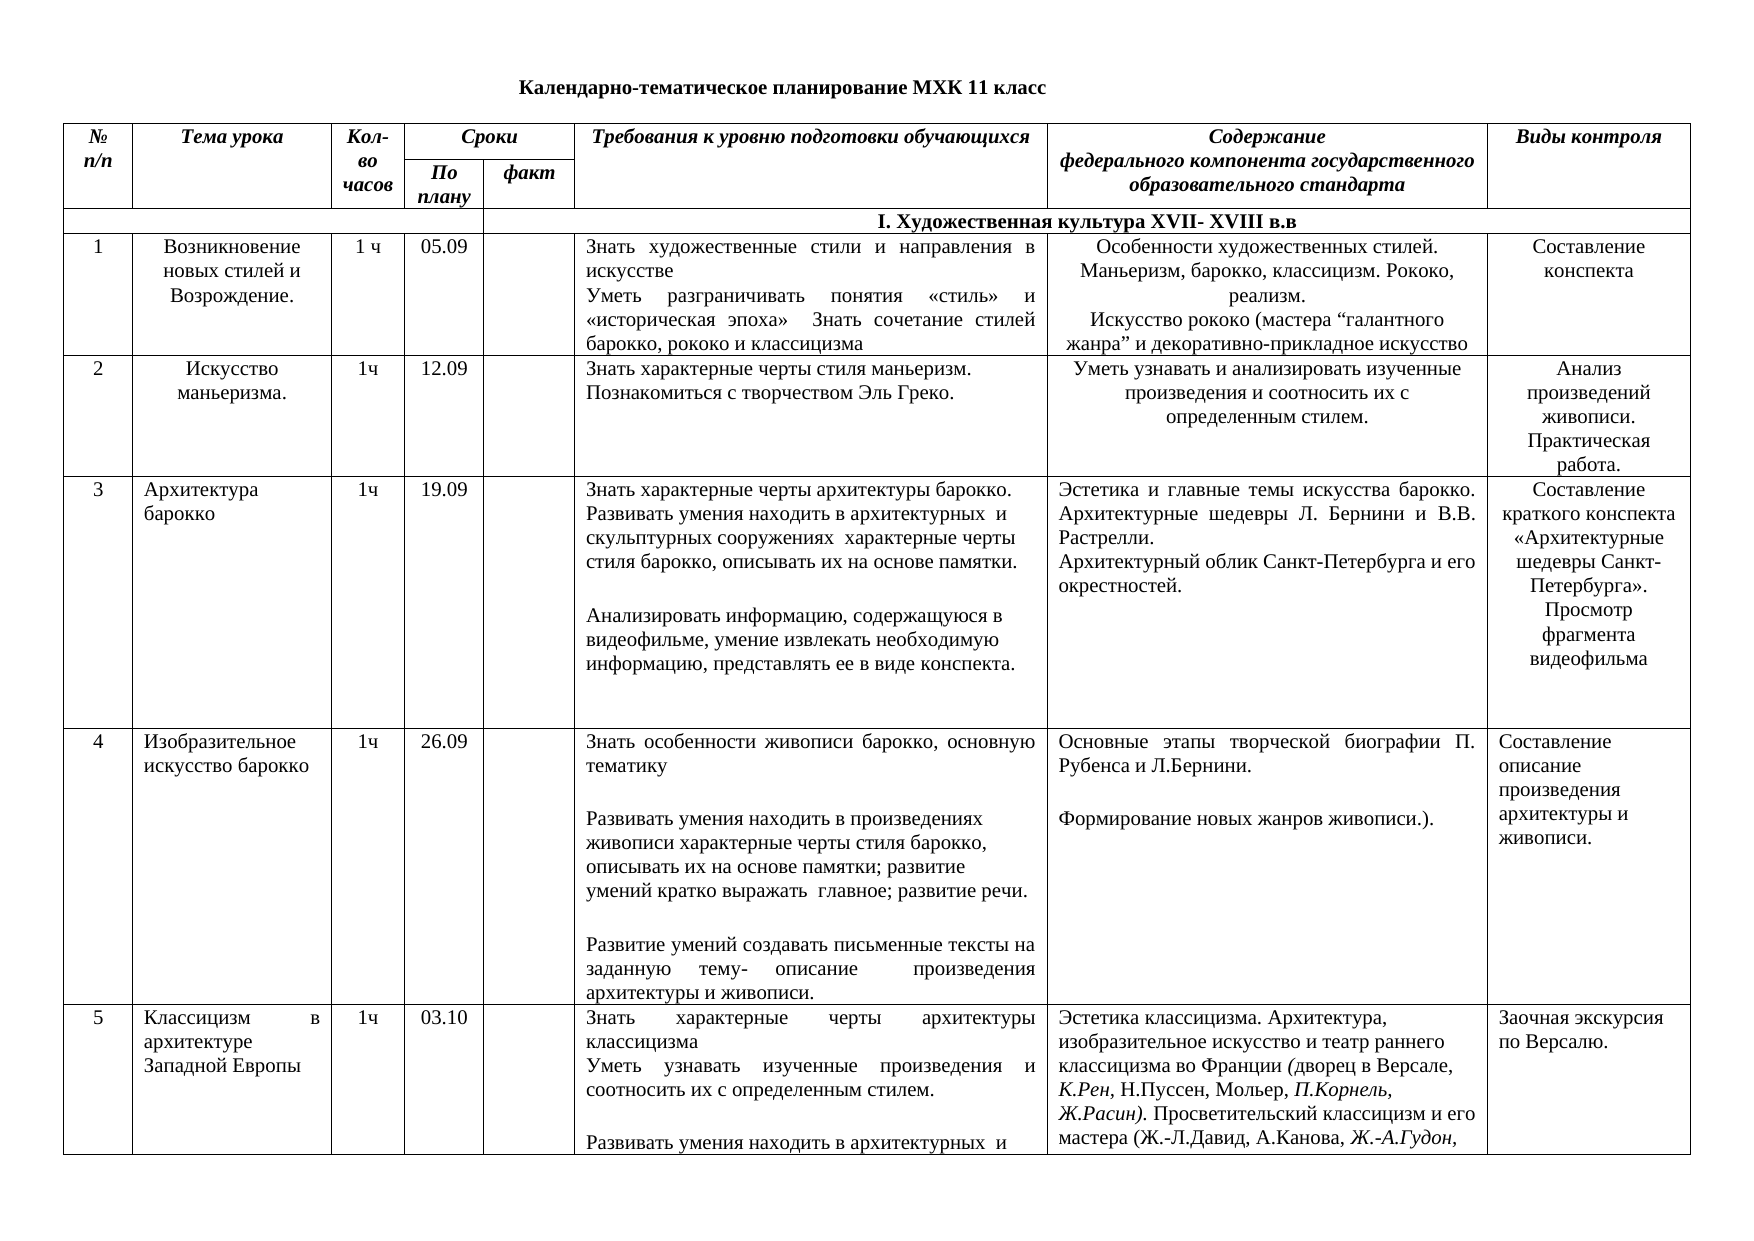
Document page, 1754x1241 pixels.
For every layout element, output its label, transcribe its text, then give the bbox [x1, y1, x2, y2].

table_cell [484, 1005, 574, 1154]
table_header № п/п [64, 124, 132, 208]
table_cell Основные этапы творческой биографии П. Рубенса и Л.Бернини. Формирование новых жанров живописи.). [1048, 729, 1487, 1004]
table_cell 1ч [332, 477, 404, 728]
table_header Содержание федерального компонента государственного образовательного стандарта [1048, 124, 1487, 208]
table_cell Изобразительное искусство барокко [133, 729, 331, 1004]
table_cell I. Художественная культура XVII- XVIII в.в [484, 209, 1690, 233]
table_cell Знать характерные черты архитектуры барокко. Развивать умения находить в архитектурных и скульптурных сооружениях характерные черты стиля барокко, описывать их на основе памятки. Анализировать информацию, содержащуюся в видеофильме, умение извлекать необходимую информацию, представлять ее в виде конспекта. [575, 477, 1047, 728]
table_cell Анализ произведений живописи. Практическая работа. [1488, 356, 1690, 476]
table_cell По плану [405, 160, 483, 208]
table_header Кол-во часов [332, 124, 404, 208]
table_cell Архитектура барокко [133, 477, 331, 728]
table_cell [484, 234, 574, 355]
table_header Сроки [405, 124, 574, 159]
table_cell [484, 477, 574, 728]
table_cell Искусство маньеризма. [133, 356, 331, 476]
table_cell Уметь узнавать и анализировать изученные произведения и соотносить их с определенным стилем. [1048, 356, 1487, 476]
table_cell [1048, 1005, 1487, 1154]
table_cell 4 [64, 729, 132, 1004]
table_cell Составление краткого конспекта «Архитектурные шедевры Санкт-Петербурга». Просмотр фрагмента видеофильма [1488, 477, 1690, 728]
table_cell 1ч [332, 1005, 404, 1154]
table_cell 1 [64, 234, 132, 355]
text Календарно-тематическое планирование МХК 11 класс [75, 75, 1679, 99]
table_cell Составление конспекта [1488, 234, 1690, 355]
table_cell 1ч [332, 356, 404, 476]
table_cell Знать художественные стили и направления в искусстве Уметь разграничивать понятия «стиль» и «историческая эпоха» Знать сочетание стилей барокко, рококо и классицизма [575, 234, 1047, 355]
table_cell [484, 729, 574, 1004]
table_header Тема урока [133, 124, 331, 208]
table_cell Эстетика и главные темы искусства барокко. Архитектурные шедевры Л. Бернини и В.В. Растрелли. Архитектурный облик Санкт-Петербурга и его окрестностей. [1048, 477, 1487, 728]
table_cell Особенности художественных стилей. Маньеризм, барокко, классицизм. Рококо, реализм. Искусство рококо (мастера “галантного жанра” и декоративно-прикладное искусство [1048, 234, 1487, 355]
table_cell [133, 1005, 331, 1154]
table_cell 1ч [332, 729, 404, 1004]
table_cell Знать особенности живописи барокко, основную тематику Развивать умения находить в произведениях живописи характерные черты стиля барокко, описывать их на основе памятки; развитие умений кратко выражать главное; развитие речи. Развитие умений создавать письменные тексты на заданную тему- описание произведения архитектуры и живописи. [575, 729, 1047, 1004]
table_cell [484, 356, 574, 476]
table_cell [1488, 1005, 1690, 1154]
table_cell 03.10 [405, 1005, 483, 1154]
table_cell Составление описание произведения архитектуры и живописи. [1488, 729, 1690, 1004]
table_cell 5 [64, 1005, 132, 1154]
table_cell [575, 1005, 1047, 1154]
table_cell 19.09 [405, 477, 483, 728]
table_cell 26.09 [405, 729, 483, 1004]
table_cell 1 ч [332, 234, 404, 355]
table_cell 05.09 [405, 234, 483, 355]
table_header Виды контроля [1488, 124, 1690, 208]
table_cell факт [484, 160, 574, 208]
table_cell Знать характерные черты стиля маньеризм. Познакомиться с творчеством Эль Греко. [575, 356, 1047, 476]
table_cell 2 [64, 356, 132, 476]
table_cell [64, 209, 483, 233]
table_cell Возникновение новых стилей и Возрождение. [133, 234, 331, 355]
table_header Требования к уровню подготовки обучающихся [575, 124, 1047, 208]
table_cell 3 [64, 477, 132, 728]
table_cell 12.09 [405, 356, 483, 476]
